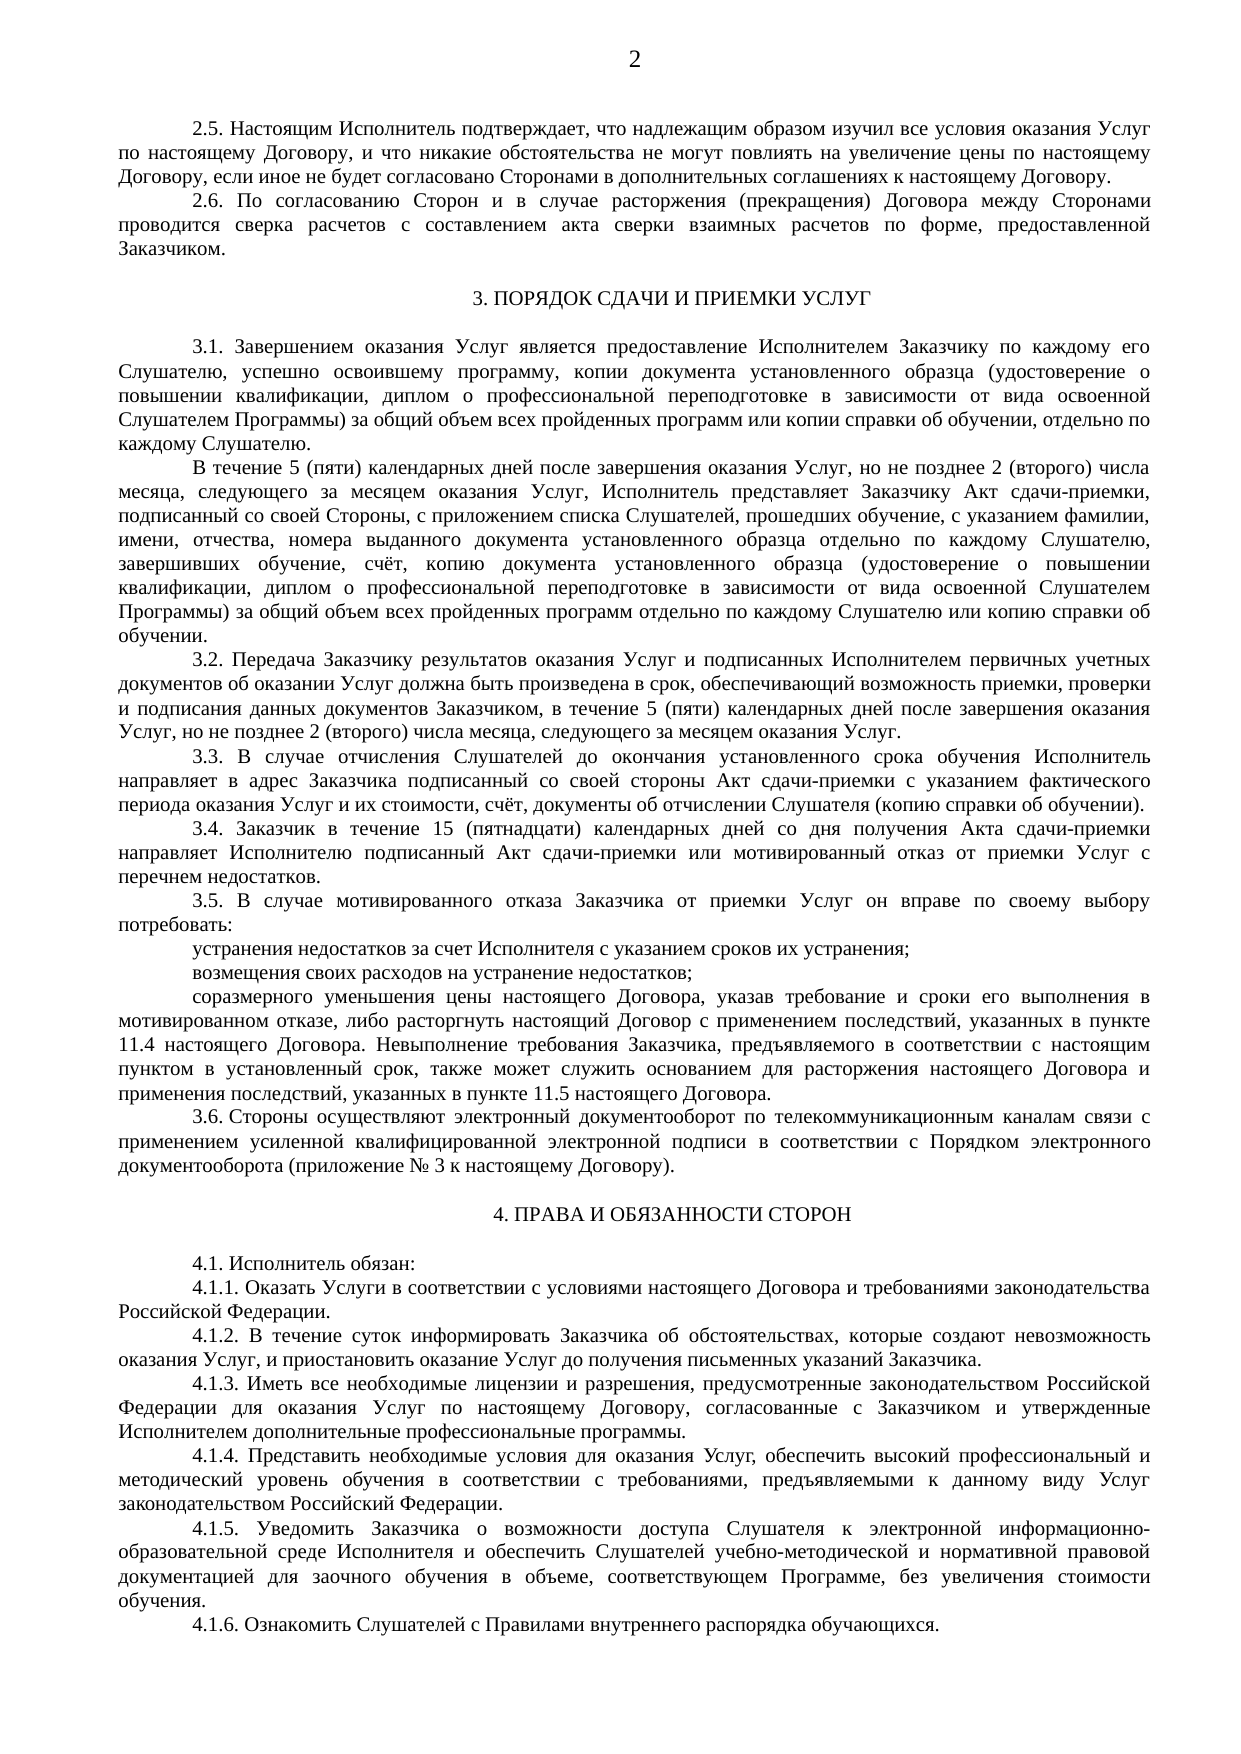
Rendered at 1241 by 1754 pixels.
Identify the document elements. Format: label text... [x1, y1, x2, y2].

list 2.5. Настоящим Исполнитель подтверждает, что надлежащим образом изучил все условия оказания Услуг по настоящему Договору, и что никакие обстоятельства не могут повлиять на увеличение цены по настоящему Договору, если иное не будет согласовано Сторонами в дополнительных соглашениях к настоящему Договору. [118, 116, 1152, 188]
text 3.2. Передача Заказчику результатов оказания Услуг и подписанных Исполнителем первичных учетных документов об оказании Услуг должна быть произведена в срок, обеспечивающий возможность приемки, проверки и подписания данных документов Заказчиком, в течение 5 (пяти) календарных дней после завершения оказания Услуг, но не позднее 2 (второго) числа месяца, следующего за месяцем оказания Услуг. [118, 647, 1152, 743]
text 4.1.1. Оказать Услуги в соответствии с условиями настоящего Договора и требованиями законодательства Российской Федерации. [118, 1275, 1152, 1323]
text 4.1. Исполнитель обязан: [118, 1251, 1152, 1275]
text 4.1.3. Иметь все необходимые лицензии и разрешения, предусмотренные законодательством Российской Федерации для оказания Услуг по настоящему Договору, согласованные с Заказчиком и утвержденные Исполнителем дополнительные профессиональные программы. [118, 1371, 1152, 1443]
text 3. ПОРЯДОК СДАЧИ И ПРИЕМКИ УСЛУГ [118, 285, 1152, 309]
text устранения недостатков за счет Исполнителя с указанием сроков их устранения; [118, 936, 1152, 960]
text 4.1.2. В течение суток информировать Заказчика об обстоятельствах, которые создают невозможность оказания Услуг, и приостановить оказание Услуг до получения письменных указаний Заказчика. [118, 1323, 1152, 1371]
text 3.1. Завершением оказания Услуг является предоставление Исполнителем Заказчику по каждому его Слушателю, успешно освоившему программу, копии документа установленного образца (удостоверение о повышении квалификации, диплом о профессиональной переподготовке в зависимости от вида освоенной Слушателем Программы) за общий объем всех пройденных программ или копии справки об обучении, отдельно по каждому Слушателю. [118, 334, 1152, 455]
list 2.6. По согласованию Сторон и в случае расторжения (прекращения) Договора между Сторонами проводится сверка расчетов с составлением акта сверки взаимных расчетов по форме, предоставленной Заказчиком. [118, 188, 1152, 260]
text 4.1.5. Уведомить Заказчика о возможности доступа Слушателя к электронной информационно-образовательной среде Исполнителя и обеспечить Слушателей учебно-методической и нормативной правовой документацией для заочного обучения в объеме, соответствующем Программе, без увеличения стоимости обучения. [118, 1515, 1152, 1612]
text 4. ПРАВА И ОБЯЗАННОСТИ СТОРОН [118, 1202, 1152, 1226]
text 4.1.6. Ознакомить Слушателей с Правилами внутреннего распорядка обучающихся. [118, 1612, 1152, 1636]
text 3.6. Стороны осуществляют электронный документооборот по телекоммуникационным каналам связи с применением усиленной квалифицированной электронной подписи в соответствии с Порядком электронного документооборота (приложение № 3 к настоящему Договору). [118, 1104, 1152, 1177]
text 3.5. В случае мотивированного отказа Заказчика от приемки Услуг он вправе по своему выбору потребовать: [118, 888, 1152, 936]
text 3.4. Заказчик в течение 15 (пятнадцати) календарных дней со дня получения Акта сдачи-приемки направляет Исполнителю подписанный Акт сдачи-приемки или мотивированный отказ от приемки Услуг с перечнем недостатков. [118, 816, 1152, 888]
text соразмерного уменьшения цены настоящего Договора, указав требование и сроки его выполнения в мотивированном отказе, либо расторгнуть настоящий Договор с применением последствий, указанных в пункте 11.4 настоящего Договора. Невыполнение требования Заказчика, предъявляемого в соответствии с настоящим пунктом в установленный срок, также может служить основанием для расторжения настоящего Договора и применения последствий, указанных в пункте 11.5 настоящего Договора. [118, 984, 1152, 1104]
text возмещения своих расходов на устранение недостатков; [118, 960, 1152, 984]
text В течение 5 (пяти) календарных дней после завершения оказания Услуг, но не позднее 2 (второго) числа месяца, следующего за месяцем оказания Услуг, Исполнитель представляет Заказчику Акт сдачи-приемки, подписанный со своей Стороны, с приложением списка Слушателей, прошедших обучение, с указанием фамилии, имени, отчества, номера выданного документа установленного образца отдельно по каждому Слушателю, завершивших обучение, счёт, копию документа установленного образца (удостоверение о повышении квалификации, диплом о профессиональной переподготовке в зависимости от вида освоенной Слушателем Программы) за общий объем всех пройденных программ отдельно по каждому Слушателю или копию справки об обучении. [118, 455, 1152, 647]
text 3.3. В случае отчисления Слушателей до окончания установленного срока обучения Исполнитель направляет в адрес Заказчика подписанный со своей стороны Акт сдачи-приемки с указанием фактического периода оказания Услуг и их стоимости, счёт, документы об отчислении Слушателя (копию справки об обучении). [118, 743, 1152, 816]
text 4.1.4. Представить необходимые условия для оказания Услуг, обеспечить высокий профессиональный и методический уровень обучения в соответствии с требованиями, предъявляемыми к данному виду Услуг законодательством Российский Федерации. [118, 1443, 1152, 1515]
